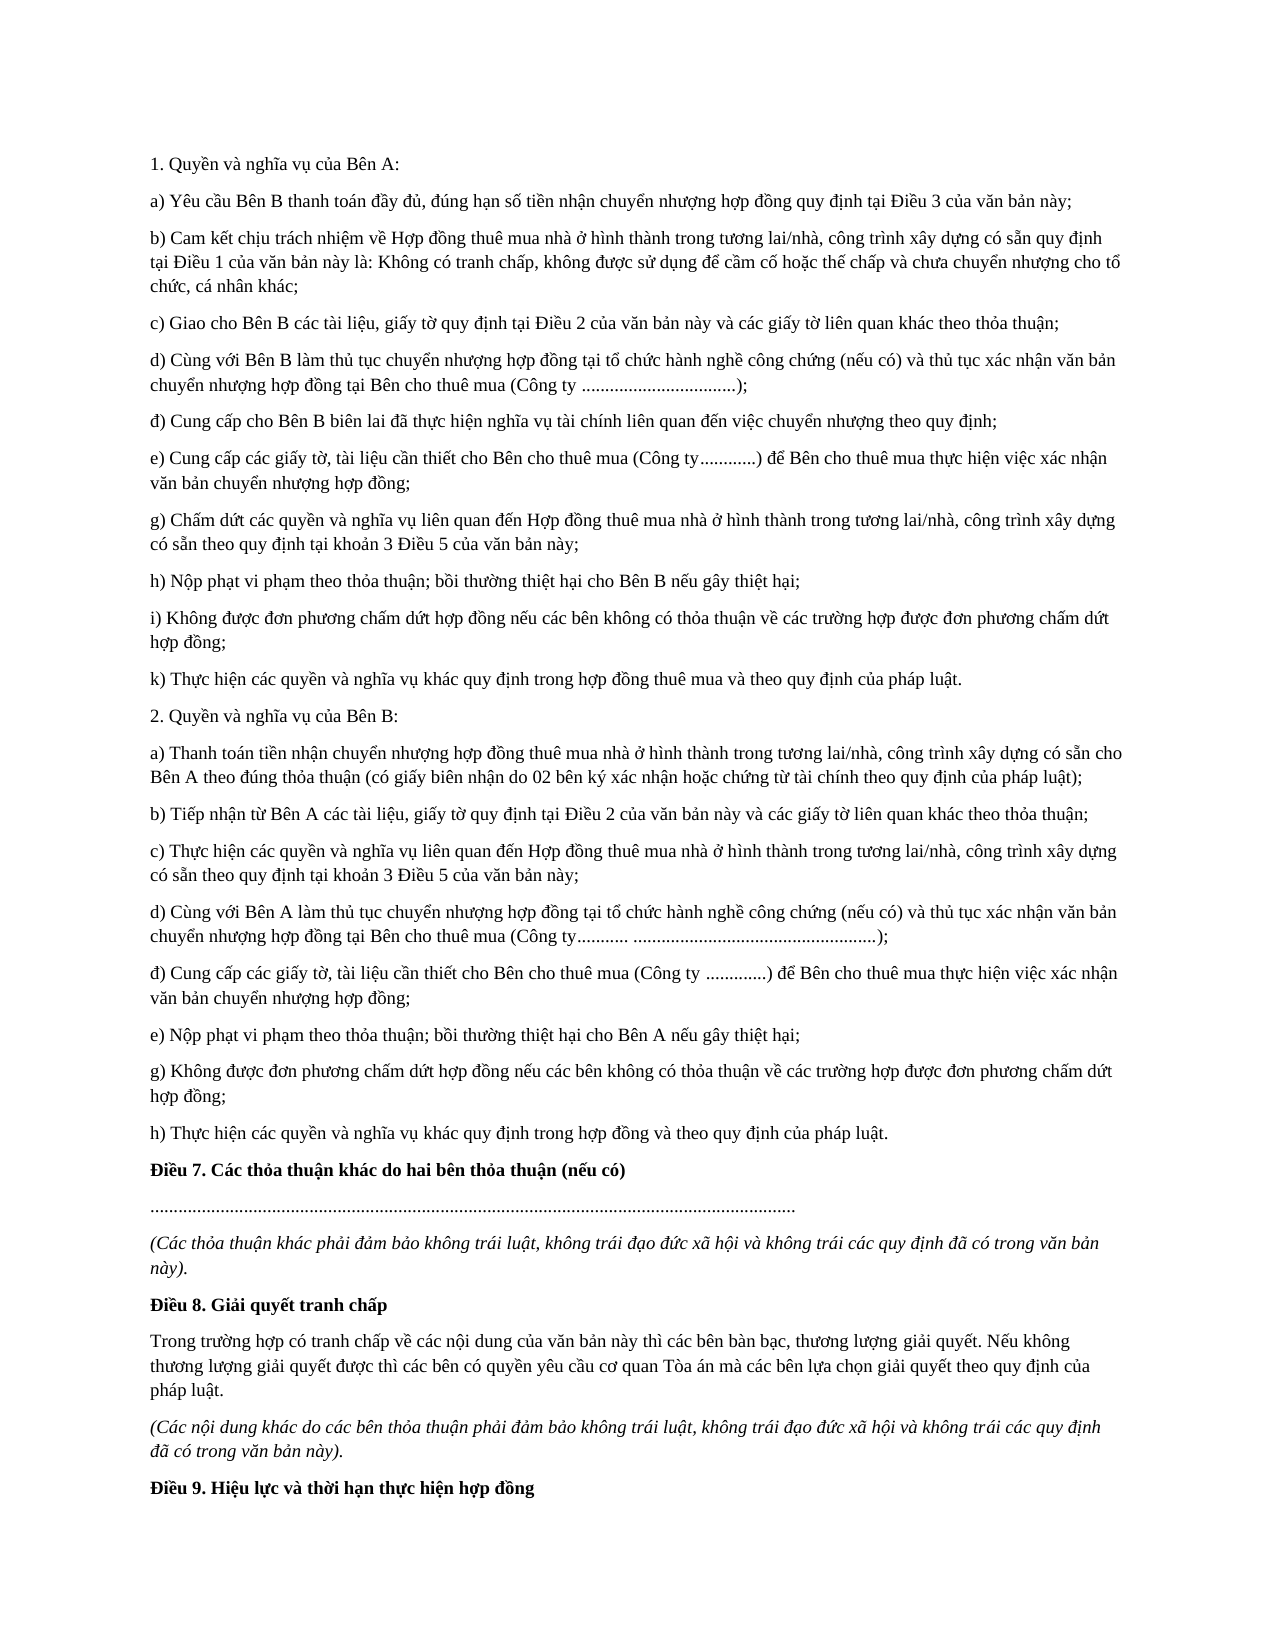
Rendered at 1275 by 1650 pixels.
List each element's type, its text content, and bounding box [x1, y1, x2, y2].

text Điều 7. Các thỏa thuận khác do hai bên thỏa thuận (nếu có) [150, 1156, 1125, 1180]
text (Các thỏa thuận khác phải đảm bảo không trái luật, không trái đạo đức xã hội và không trái các quy định đã có trong văn bản này). [150, 1229, 1125, 1278]
text d) Cùng với Bên B làm thủ tục chuyển nhượng hợp đồng tại tổ chức hành nghề công chứng (nếu có) và thủ tục xác nhận văn bản chuyển nhượng hợp đồng tại Bên cho thuê mua (Công ty .................................); [150, 346, 1125, 395]
text b) Cam kết chịu trách nhiệm về Hợp đồng thuê mua nhà ở hình thành trong tương lai/nhà, công trình xây dựng có sẵn quy định tại Điều 1 của văn bản này là: Không có tranh chấp, không được sử dụng để cầm cố hoặc thế chấp và chưa chuyển nhượng cho tổ chức, cá nhân khác; [150, 224, 1125, 297]
text h) Thực hiện các quyền và nghĩa vụ khác quy định trong hợp đồng và theo quy định của pháp luật. [150, 1119, 1125, 1143]
text c) Giao cho Bên B các tài liệu, giấy tờ quy định tại Điều 2 của văn bản này và các giấy tờ liên quan khác theo thỏa thuận; [150, 309, 1125, 334]
text 2. Quyền và nghĩa vụ của Bên B: [150, 702, 1125, 726]
text d) Cùng với Bên A làm thủ tục chuyển nhượng hợp đồng tại tổ chức hành nghề công chứng (nếu có) và thủ tục xác nhận văn bản chuyển nhượng hợp đồng tại Bên cho thuê mua (Công ty........... ....................................................); [150, 898, 1125, 947]
text 1. Quyền và nghĩa vụ của Bên A: [150, 150, 1125, 174]
text a) Yêu cầu Bên B thanh toán đầy đủ, đúng hạn số tiền nhận chuyển nhượng hợp đồng quy định tại Điều 3 của văn bản này; [150, 187, 1125, 211]
text e) Cung cấp các giấy tờ, tài liệu cần thiết cho Bên cho thuê mua (Công ty............) để Bên cho thuê mua thực hiện việc xác nhận văn bản chuyển nhượng hợp đồng; [150, 444, 1125, 493]
text g) Không được đơn phương chấm dứt hợp đồng nếu các bên không có thỏa thuận về các trường hợp được đơn phương chấm dứt hợp đồng; [150, 1057, 1125, 1106]
text Trong trường hợp có tranh chấp về các nội dung của văn bản này thì các bên bàn bạc, thương lượng giải quyết. Nếu không thương lượng giải quyết được thì các bên có quyền yêu cầu cơ quan Tòa án mà các bên lựa chọn giải quyết theo quy định của pháp luật. [150, 1327, 1125, 1401]
text (Các nội dung khác do các bên thỏa thuận phải đảm bảo không trái luật, không trái đạo đức xã hội và không trái các quy định đã có trong văn bản này). [150, 1413, 1125, 1462]
text đ) Cung cấp các giấy tờ, tài liệu cần thiết cho Bên cho thuê mua (Công ty .............) để Bên cho thuê mua thực hiện việc xác nhận văn bản chuyển nhượng hợp đồng; [150, 959, 1125, 1008]
text h) Nộp phạt vi phạm theo thỏa thuận; bồi thường thiệt hại cho Bên B nếu gây thiệt hại; [150, 567, 1125, 591]
text .......................................................................................................................................... [150, 1192, 1125, 1217]
text e) Nộp phạt vi phạm theo thỏa thuận; bồi thường thiệt hại cho Bên A nếu gây thiệt hại; [150, 1021, 1125, 1045]
text Điều 9. Hiệu lực và thời hạn thực hiện hợp đồng [150, 1474, 1125, 1499]
text Điều 8. Giải quyết tranh chấp [150, 1291, 1125, 1315]
text c) Thực hiện các quyền và nghĩa vụ liên quan đến Hợp đồng thuê mua nhà ở hình thành trong tương lai/nhà, công trình xây dựng có sẵn theo quy định tại khoản 3 Điều 5 của văn bản này; [150, 837, 1125, 886]
text đ) Cung cấp cho Bên B biên lai đã thực hiện nghĩa vụ tài chính liên quan đến việc chuyển nhượng theo quy định; [150, 407, 1125, 432]
text i) Không được đơn phương chấm dứt hợp đồng nếu các bên không có thỏa thuận về các trường hợp được đơn phương chấm dứt hợp đồng; [150, 604, 1125, 652]
text a) Thanh toán tiền nhận chuyển nhượng hợp đồng thuê mua nhà ở hình thành trong tương lai/nhà, công trình xây dựng có sẵn cho Bên A theo đúng thỏa thuận (có giấy biên nhận do 02 bên ký xác nhận hoặc chứng từ tài chính theo quy định của pháp luật); [150, 739, 1125, 787]
text b) Tiếp nhận từ Bên A các tài liệu, giấy tờ quy định tại Điều 2 của văn bản này và các giấy tờ liên quan khác theo thỏa thuận; [150, 800, 1125, 824]
text g) Chấm dứt các quyền và nghĩa vụ liên quan đến Hợp đồng thuê mua nhà ở hình thành trong tương lai/nhà, công trình xây dựng có sẵn theo quy định tại khoản 3 Điều 5 của văn bản này; [150, 506, 1125, 554]
text k) Thực hiện các quyền và nghĩa vụ khác quy định trong hợp đồng thuê mua và theo quy định của pháp luật. [150, 665, 1125, 689]
